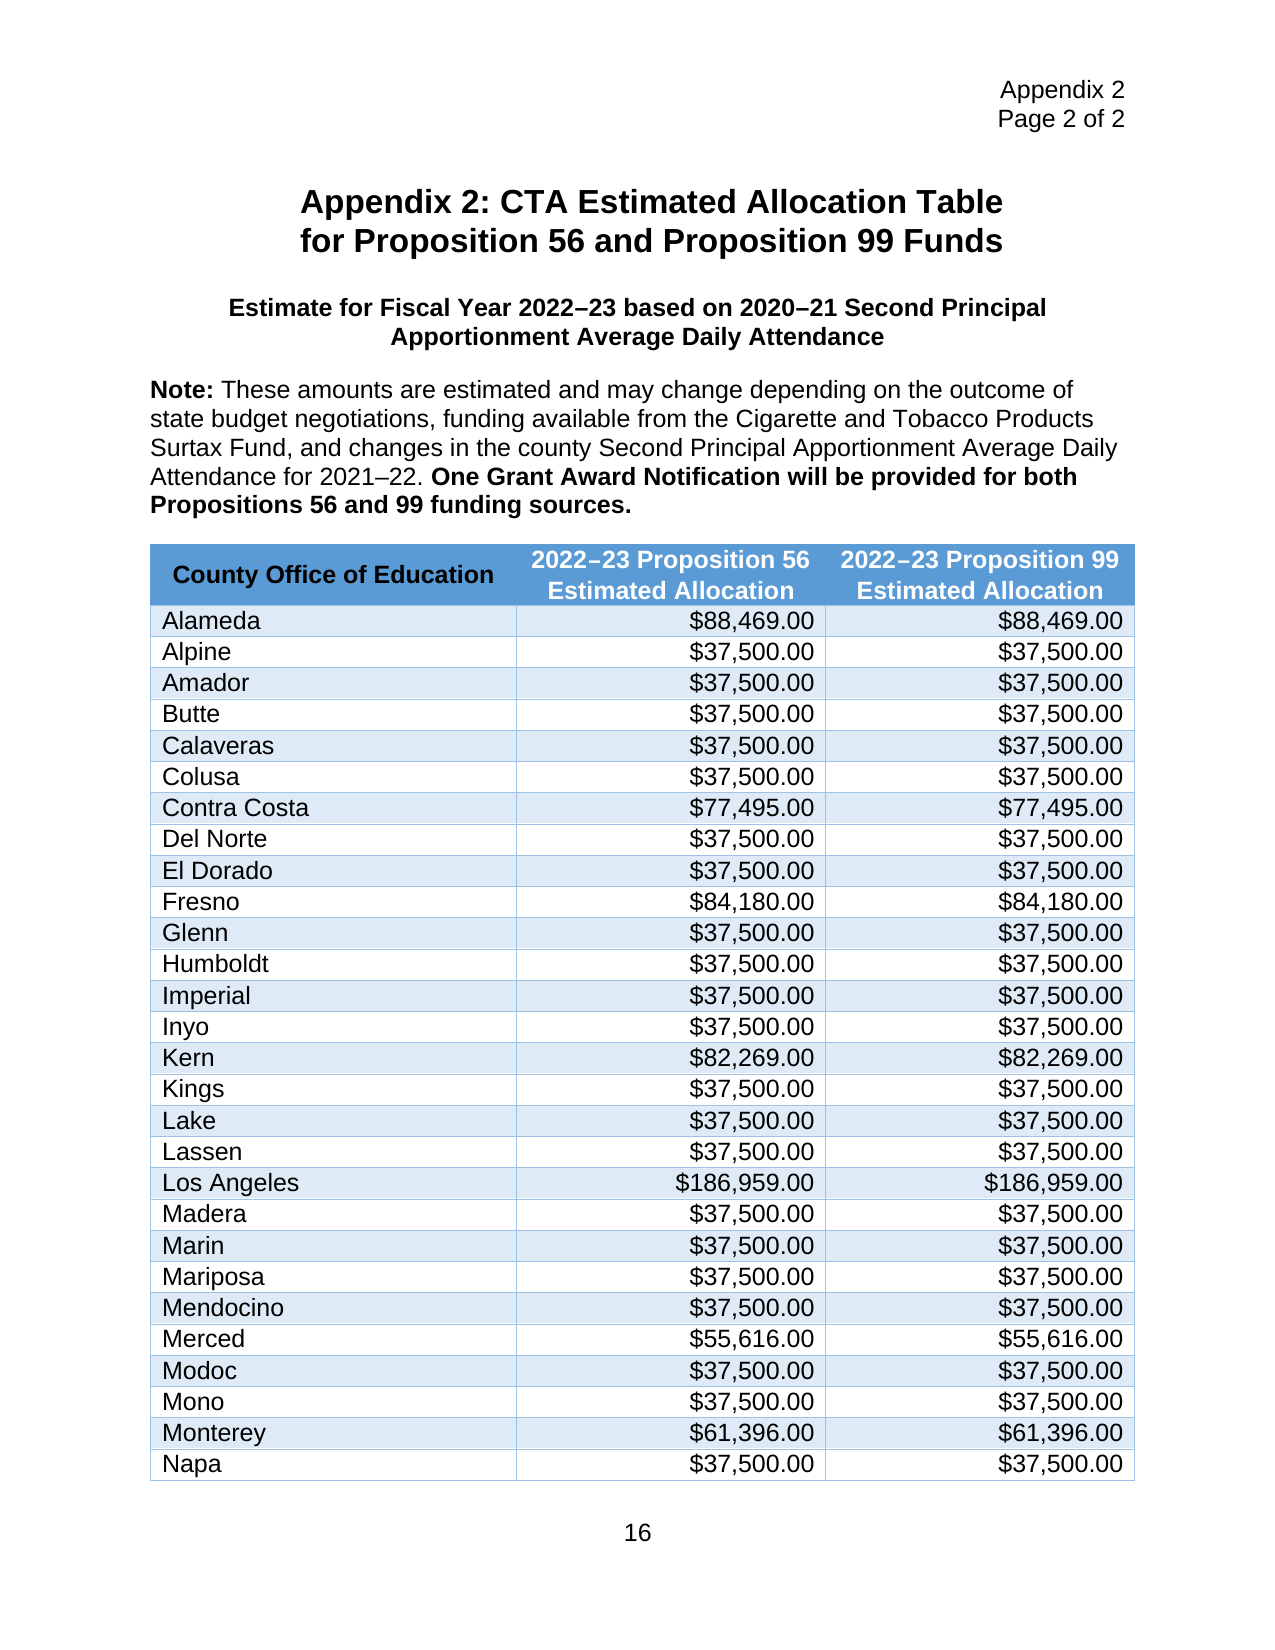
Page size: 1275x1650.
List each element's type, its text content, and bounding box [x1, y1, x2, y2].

table_cell $37,500.00 [826, 918, 1134, 948]
table_cell El Dorado [151, 856, 516, 886]
table_cell $37,500.00 [517, 668, 825, 698]
table_cell Inyo [151, 1012, 516, 1042]
table_cell $37,500.00 [517, 950, 825, 980]
table_cell $37,500.00 [826, 762, 1134, 792]
table_cell $77,495.00 [826, 793, 1134, 823]
table_cell Marin [151, 1231, 516, 1261]
table_cell $82,269.00 [517, 1043, 825, 1073]
table_cell $37,500.00 [517, 1200, 825, 1230]
table_cell $37,500.00 [826, 1137, 1134, 1167]
table_cell Alameda [151, 606, 516, 636]
table_cell $77,495.00 [517, 793, 825, 823]
table_cell $61,396.00 [826, 1418, 1134, 1448]
table_cell Mariposa [151, 1262, 516, 1292]
table_cell $37,500.00 [517, 1387, 825, 1417]
table_cell Del Norte [151, 825, 516, 855]
table_cell $37,500.00 [517, 731, 825, 761]
table_cell Modoc [151, 1356, 516, 1386]
table_header County Office of Education [151, 545, 516, 605]
table_cell $37,500.00 [517, 1262, 825, 1292]
table_cell Alpine [151, 637, 516, 667]
table_cell Contra Costa [151, 793, 516, 823]
table_cell $37,500.00 [517, 825, 825, 855]
table_cell $37,500.00 [517, 1106, 825, 1136]
table_cell $37,500.00 [826, 856, 1134, 886]
table_header 2022–23 Proposition 99 Estimated Allocation [826, 545, 1134, 605]
table_cell $37,500.00 [826, 825, 1134, 855]
table_cell $37,500.00 [517, 1137, 825, 1167]
table_cell $37,500.00 [826, 1293, 1134, 1323]
table_cell Mono [151, 1387, 516, 1417]
table_cell $55,616.00 [517, 1325, 825, 1355]
table_cell Fresno [151, 887, 516, 917]
table_cell $84,180.00 [517, 887, 825, 917]
table_cell $37,500.00 [826, 668, 1134, 698]
table_cell Kern [151, 1043, 516, 1073]
table_cell $37,500.00 [826, 700, 1134, 730]
table_cell Madera [151, 1200, 516, 1230]
table_cell $37,500.00 [826, 1231, 1134, 1261]
text Note: These amounts are estimated and may change depending on the outcome of state budget negotiations, funding available from the Cigarette and Tobacco Products Surtax Fund, and changes in the county Second Principal Apportionment Average Daily Attendance for 2021–22. One Grant Award Notification will be provided for both Propositions 56 and 99 funding sources. [150, 375, 1125, 519]
table_cell Butte [151, 700, 516, 730]
table_cell $37,500.00 [517, 1293, 825, 1323]
table_cell $37,500.00 [826, 1262, 1134, 1292]
table_cell $37,500.00 [826, 950, 1134, 980]
table_cell $37,500.00 [517, 762, 825, 792]
table_cell $186,959.00 [517, 1168, 825, 1198]
table_cell $37,500.00 [517, 1231, 825, 1261]
table_cell $37,500.00 [826, 1200, 1134, 1230]
table_cell $37,500.00 [517, 918, 825, 948]
table_cell $186,959.00 [826, 1168, 1134, 1198]
table_cell $55,616.00 [826, 1325, 1134, 1355]
table_cell $37,500.00 [517, 637, 825, 667]
table_cell $37,500.00 [517, 1075, 825, 1105]
table_cell Humboldt [151, 950, 516, 980]
table_cell $37,500.00 [826, 1075, 1134, 1105]
table_cell Calaveras [151, 731, 516, 761]
table_cell Lassen [151, 1137, 516, 1167]
table_cell Monterey [151, 1418, 516, 1448]
text Estimate for Fiscal Year 2022–23 based on 2020–21 Second Principal Apportionment Average Daily Attendance [150, 293, 1125, 350]
table_cell $37,500.00 [517, 1356, 825, 1386]
table_cell Merced [151, 1325, 516, 1355]
table_cell $37,500.00 [517, 981, 825, 1011]
subtitle Appendix 2: CTA Estimated Allocation Table for Proposition 56 and Proposition 99 Funds [112, 182, 1191, 259]
table_cell Mendocino [151, 1293, 516, 1323]
table_cell $37,500.00 [826, 1387, 1134, 1417]
table_cell $88,469.00 [517, 606, 825, 636]
table_cell $37,500.00 [826, 981, 1134, 1011]
table_cell $37,500.00 [517, 1012, 825, 1042]
table_cell $37,500.00 [826, 1450, 1134, 1480]
table_cell Lake [151, 1106, 516, 1136]
table_cell $84,180.00 [826, 887, 1134, 917]
table_cell Glenn [151, 918, 516, 948]
table_cell $82,269.00 [826, 1043, 1134, 1073]
table_cell Los Angeles [151, 1168, 516, 1198]
table_cell $37,500.00 [826, 731, 1134, 761]
table_cell Amador [151, 668, 516, 698]
table_cell $37,500.00 [826, 637, 1134, 667]
table_cell Kings [151, 1075, 516, 1105]
table_cell Imperial [151, 981, 516, 1011]
table_header 2022–23 Proposition 56 Estimated Allocation [517, 545, 825, 605]
table_cell $37,500.00 [517, 1450, 825, 1480]
table_cell $37,500.00 [826, 1106, 1134, 1136]
table_cell $37,500.00 [826, 1356, 1134, 1386]
table_cell $61,396.00 [517, 1418, 825, 1448]
table_cell $37,500.00 [826, 1012, 1134, 1042]
table_cell $37,500.00 [517, 700, 825, 730]
table_cell Colusa [151, 762, 516, 792]
table_cell $37,500.00 [517, 856, 825, 886]
table_cell Napa [151, 1450, 516, 1480]
table_cell $88,469.00 [826, 606, 1134, 636]
